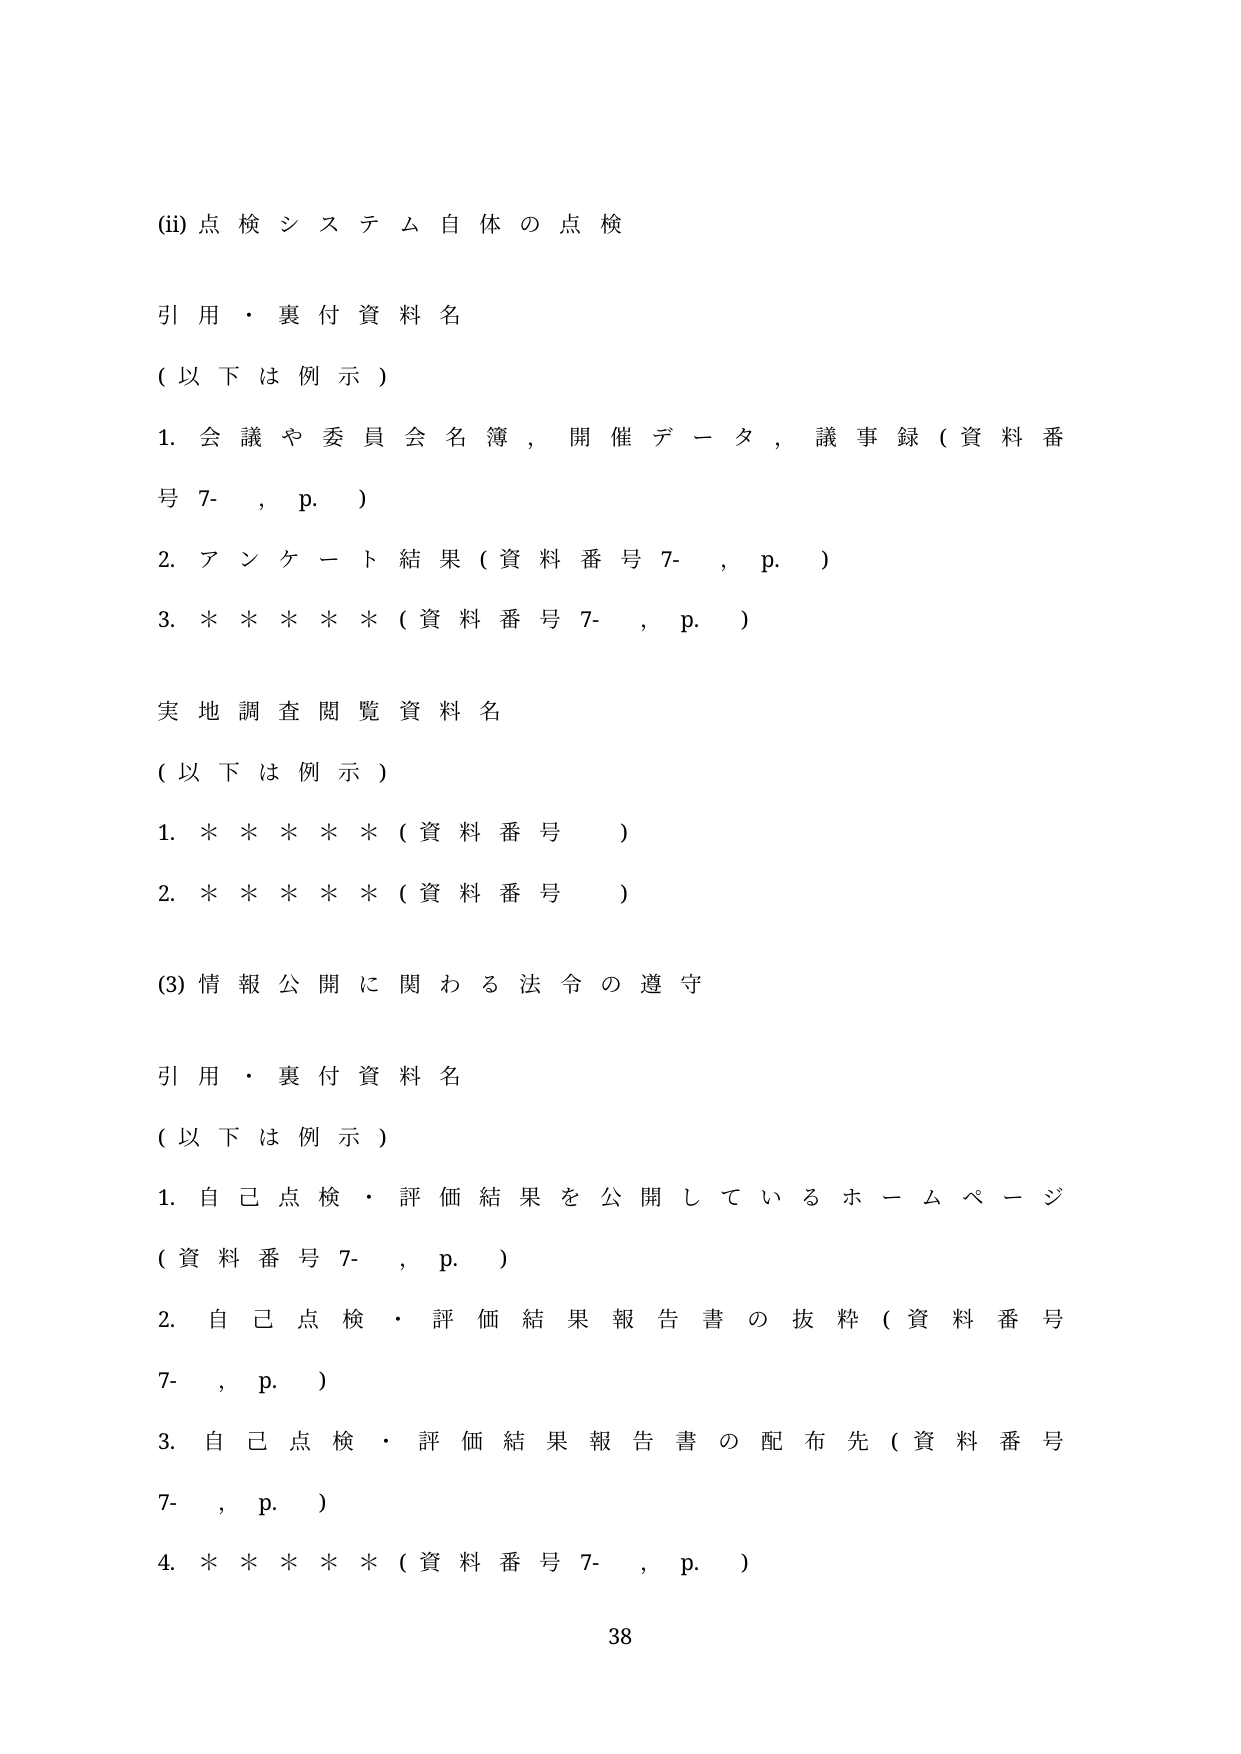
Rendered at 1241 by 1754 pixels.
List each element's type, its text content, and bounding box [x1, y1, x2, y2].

text 2. ＊＊＊＊＊(資料番号 ) [158, 862, 1082, 923]
text 3. 自己点検・評価結果報告書の配布先(資料番号7- ，p. ) [158, 1409, 1082, 1531]
text (3) 情報公開に関わる法令の遵守 [158, 953, 1082, 1014]
text 2. 自己点検・評価結果報告書の抜粋(資料番号7- ，p. ) [158, 1288, 1082, 1409]
text 1. 会議や委員会名簿，開催データ，議事録(資料番号7- ，p. ) [158, 406, 1082, 527]
text 2. アンケート結果(資料番号7- ，p. ) [158, 527, 1082, 588]
text (ii) 点検システム自体の点検 [158, 193, 1082, 253]
text 実地調査閲覧資料名 [158, 679, 1082, 740]
text 1. 自己点検・評価結果を公開しているホームページ(資料番号7- ，p. ) [158, 1166, 1082, 1288]
text (以下は例示) [158, 740, 1082, 801]
text 引用・裏付資料名 [158, 284, 1082, 345]
text (以下は例示) [158, 345, 1082, 406]
text 3. ＊＊＊＊＊(資料番号7- ，p. ) [158, 588, 1082, 649]
text 1. ＊＊＊＊＊(資料番号 ) [158, 801, 1082, 862]
text (以下は例示) [158, 1105, 1082, 1166]
text 4. ＊＊＊＊＊(資料番号7- ，p. ) [158, 1531, 1082, 1592]
text 引用・裏付資料名 [158, 1044, 1082, 1105]
